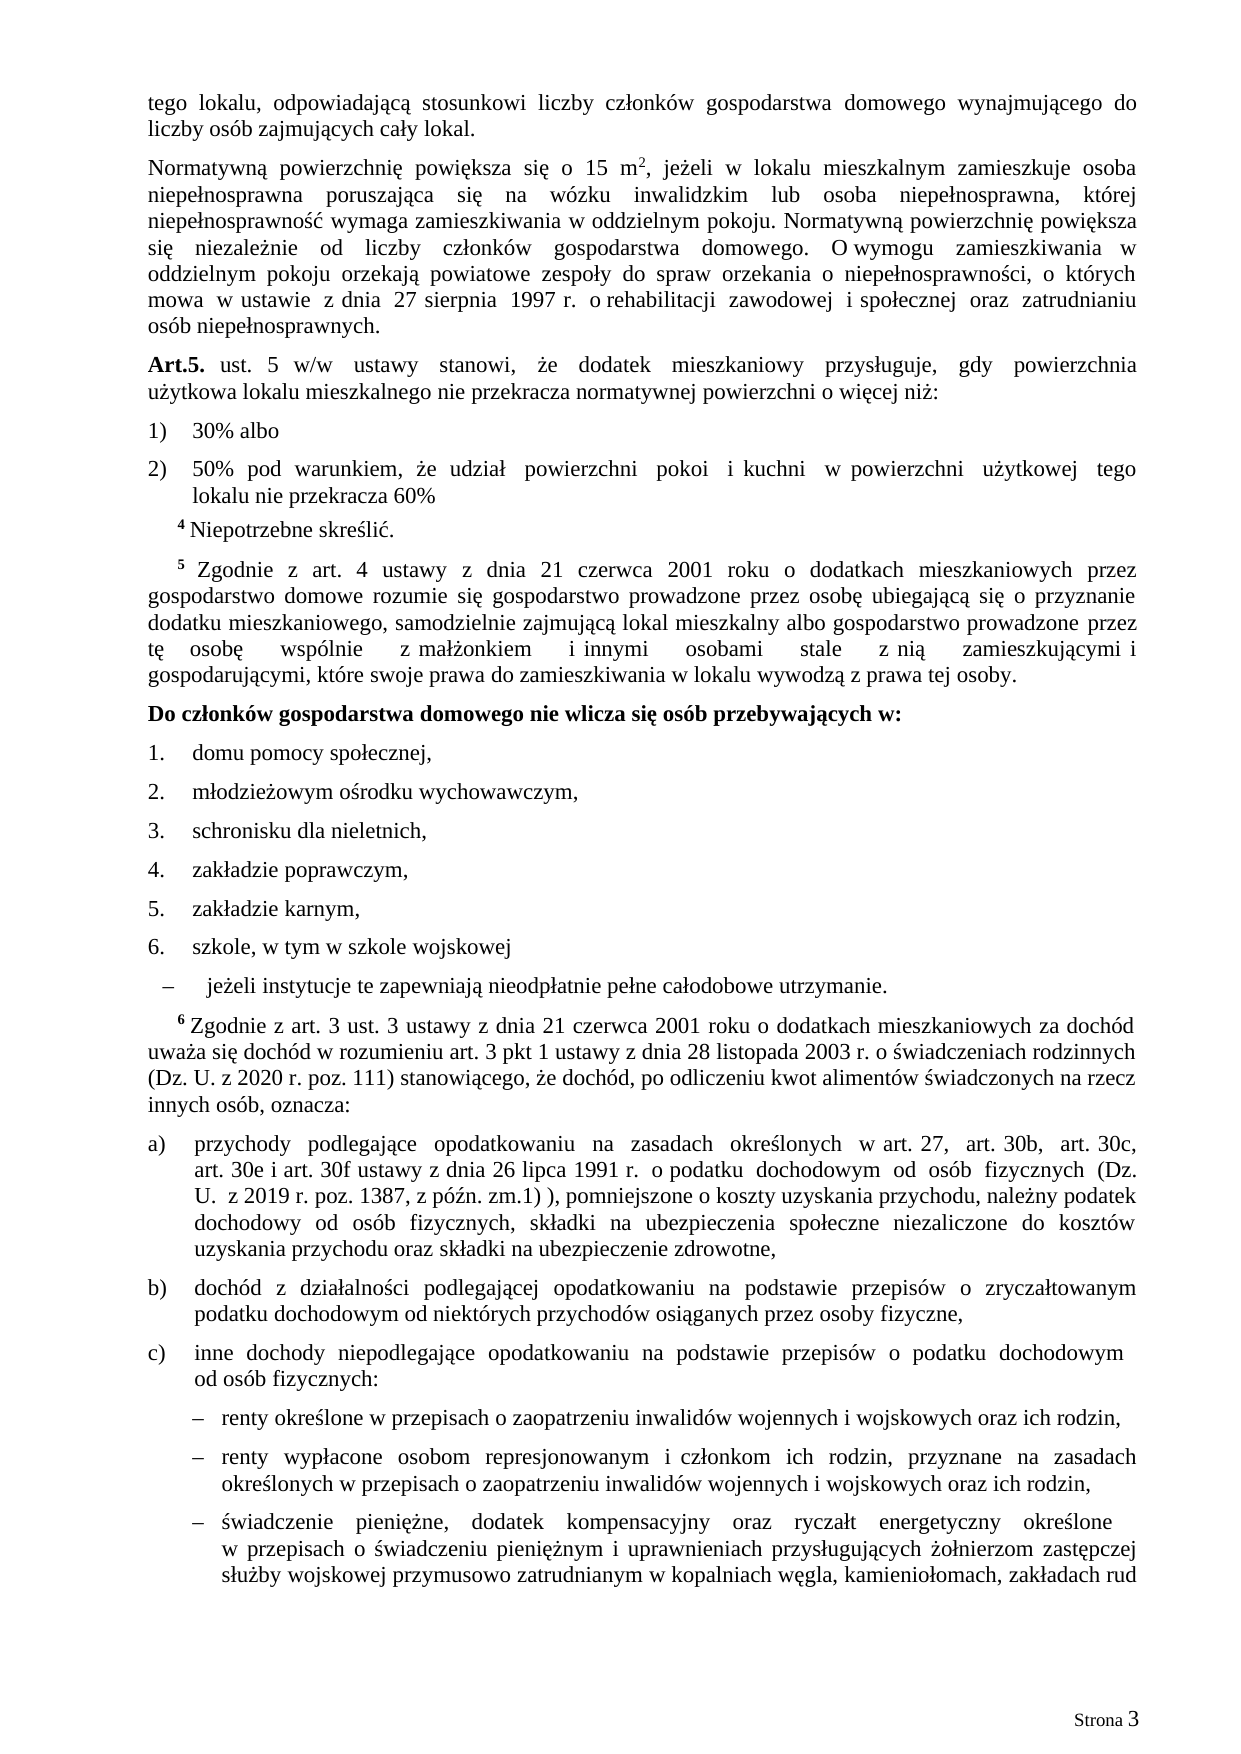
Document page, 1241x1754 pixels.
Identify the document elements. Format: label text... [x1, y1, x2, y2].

text Normatywną powierzchnię powiększa się o 15 m2, jeżeli w lokalu mieszkalnym zamieszkuje osoba niepełnosprawna poruszająca się na wózku inwalidzkim lub osoba niepełnosprawna, której niepełnosprawność wymaga zamieszkiwania w oddzielnym pokoju. Normatywną powierzchnię powiększa się niezależnie od liczby członków gospodarstwa domowego. O wymogu zamieszkiwania w oddzielnym pokoju orzekają powiatowe zespoły do spraw orzekania o niepełnosprawności, o których mowa w ustawie z dnia 27 sierpnia 1997 r. o rehabilitacji zawodowej i społecznej oraz zatrudnianiu osób niepełnosprawnych. [148, 154, 1137, 339]
text 5 Zgodnie z art. 4 ustawy z dnia 21 czerwca 2001 roku o dodatkach mieszkaniowych przez gospodarstwo domowe rozumie się gospodarstwo prowadzone przez osobę ubiegającą się o przyznanie dodatku mieszkaniowego, samodzielnie zajmującą lokal mieszkalny albo gospodarstwo prowadzone przez tę osobę wspólnie z małżonkiem i innymi osobami stale z nią zamieszkującymi i gospodarującymi, które swoje prawa do zamieszkiwania w lokalu wywodzą z prawa tej osoby. [148, 555, 1137, 688]
list szkole, w tym w szkole wojskowej [148, 933, 1137, 960]
list dochód z działalności podlegającej opodatkowaniu na podstawie przepisów o zryczałtowanym podatku dochodowym od niektórych przychodów osiąganych przez osoby fizyczne, [148, 1274, 1137, 1327]
list jeżeli instytucje te zapewniają nieodpłatnie pełne całodobowe utrzymanie. [162, 972, 1137, 999]
list zakładzie karnym, [148, 894, 1137, 921]
list przychody podlegające opodatkowaniu na zasadach określonych w art. 27, art. 30b, art. 30c, art. 30e i art. 30f ustawy z dnia 26 lipca 1991 r. o podatku dochodowym od osób fizycznych (Dz. U. z 2019 r. poz. 1387, z późn. zm.1) ), pomniejszone o koszty uzyskania przychodu, należny podatek dochodowy od osób fizycznych, składki na ubezpieczenia społeczne niezaliczone do kosztów uzyskania przychodu oraz składki na ubezpieczenie zdrowotne, [148, 1130, 1137, 1261]
text 6 Zgodnie z art. 3 ust. 3 ustawy z dnia 21 czerwca 2001 roku o dodatkach mieszkaniowych za dochód uważa się dochód w rozumieniu art. 3 pkt 1 ustawy z dnia 28 listopada 2003 r. o świadczeniach rodzinnych (Dz. U. z 2020 r. poz. 111) stanowiącego, że dochód, po odliczeniu kwot alimentów świadczonych na rzecz innych osób, oznacza: [148, 1011, 1137, 1117]
text Do członków gospodarstwa domowego nie wlicza się osób przebywających w: [148, 700, 1137, 727]
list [192, 1508, 1137, 1587]
list inne dochody niepodlegające opodatkowaniu na podstawie przepisów o podatku dochodowym od osób fizycznych: [148, 1339, 1137, 1392]
list renty wypłacone osobom represjonowanym i członkom ich rodzin, przyznane na zasadach określonych w przepisach o zaopatrzeniu inwalidów wojennych i wojskowych oraz ich rodzin, [192, 1443, 1137, 1496]
list renty określone w przepisach o zaopatrzeniu inwalidów wojennych i wojskowych oraz ich rodzin, [192, 1404, 1137, 1431]
list 50% pod warunkiem, że udział powierzchni pokoi i kuchni w powierzchni użytkowej tego lokalu nie przekracza 60% [148, 456, 1137, 508]
text Art.5. ust. 5 w/w ustawy stanowi, że dodatek mieszkaniowy przysługuje, gdy powierzchnia użytkowa lokalu mieszkalnego nie przekracza normatywnej powierzchni o więcej niż: [148, 351, 1137, 404]
list zakładzie poprawczym, [148, 856, 1137, 882]
list schronisku dla nieletnich, [148, 817, 1137, 843]
list młodzieżowym ośrodku wychowawczym, [148, 778, 1137, 804]
list 30% albo [148, 417, 1137, 443]
text 4 Niepotrzebne skreślić. [148, 516, 1137, 543]
list domu pomocy społecznej, [148, 739, 1137, 766]
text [148, 89, 1137, 141]
